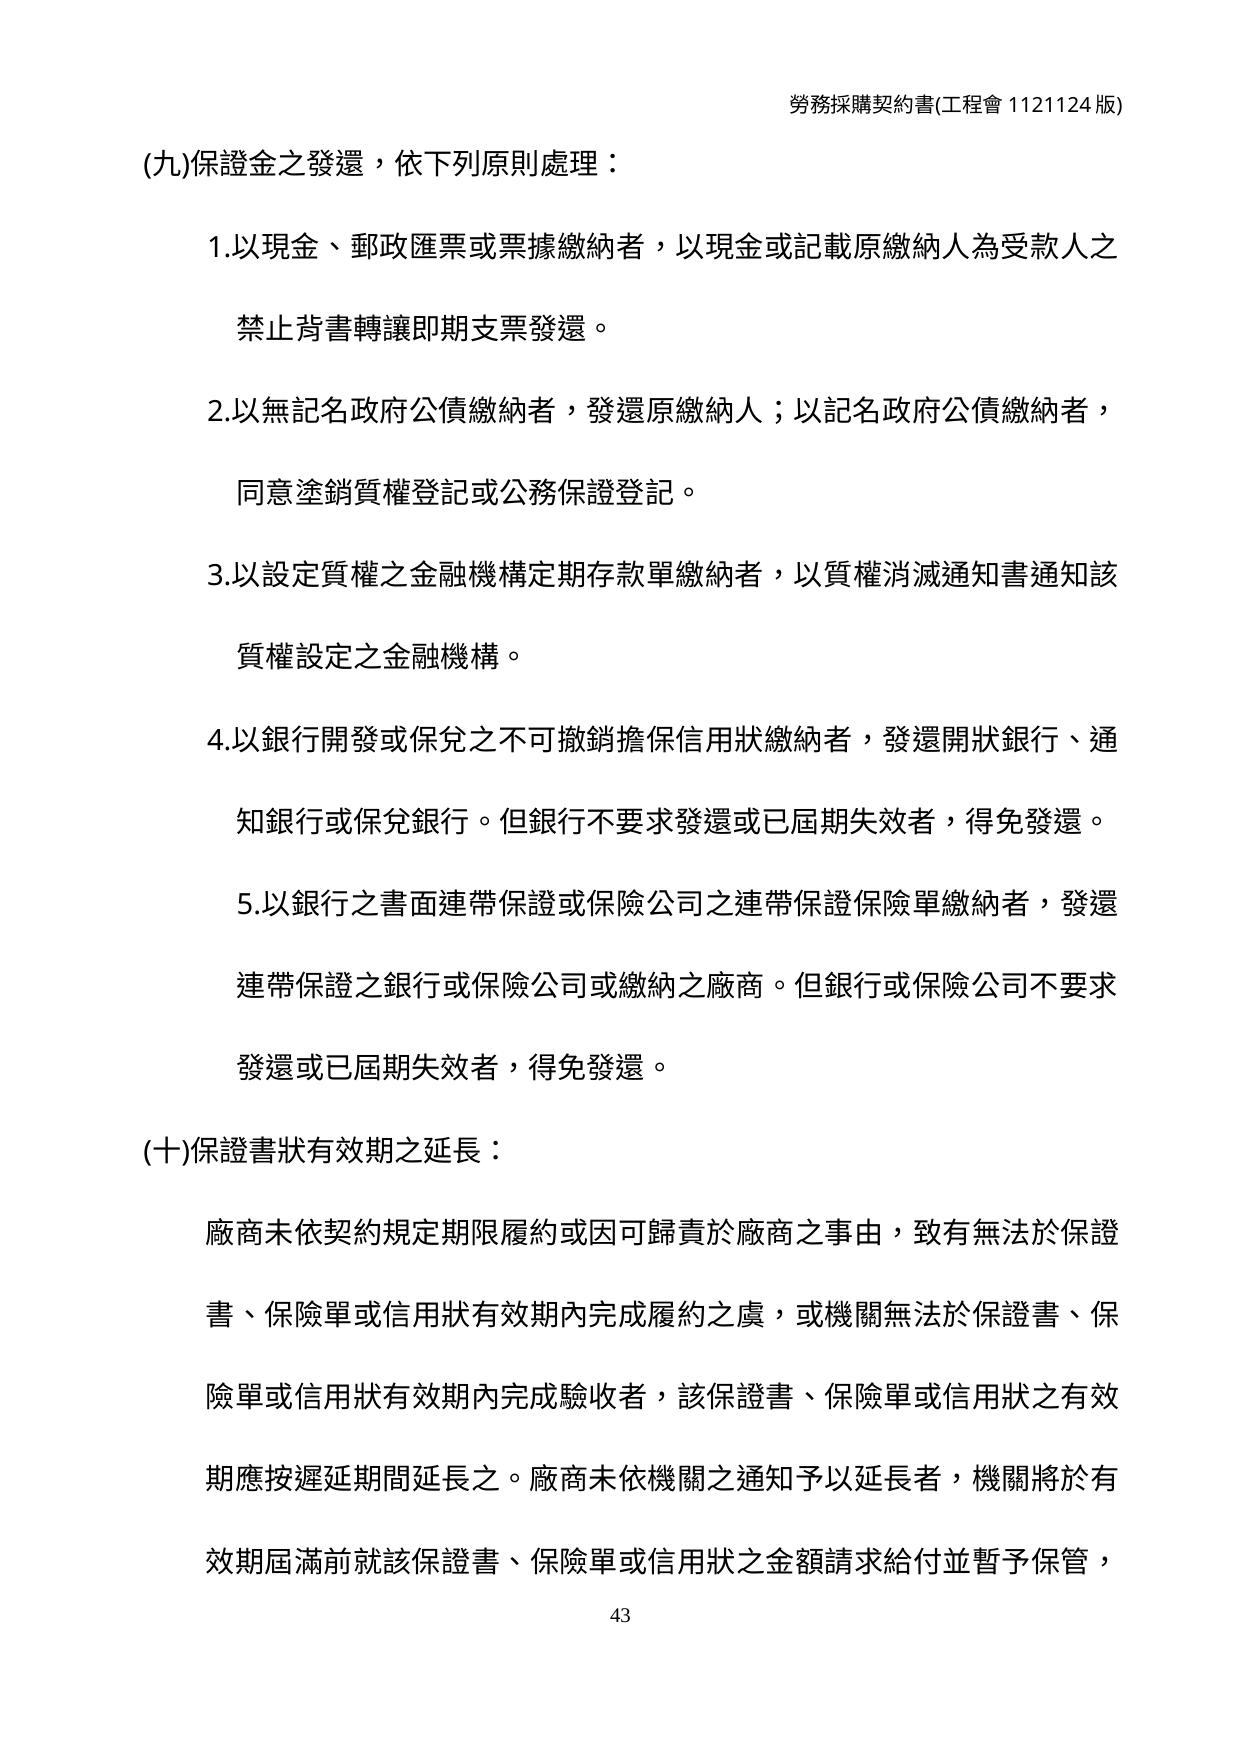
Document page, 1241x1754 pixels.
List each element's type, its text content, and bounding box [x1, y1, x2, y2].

text 1.以現金、郵政匯票或票據繳納者，以現金或記載原繳納人為受款人之禁止背書轉讓即期支票發還。 [207, 203, 1119, 368]
text 5.以銀行之書面連帶保證或保險公司之連帶保證保險單繳納者，發還連帶保證之銀行或保險公司或繳納之廠商。但銀行或保險公司不要求發還或已屆期失效者，得免發還。 [236, 861, 1119, 1107]
text 3.以設定質權之金融機構定期存款單繳納者，以質權消滅通知書通知該質權設定之金融機構。 [207, 532, 1119, 696]
text 4.以銀行開發或保兌之不可撤銷擔保信用狀繳納者，發還開狀銀行、通知銀行或保兌銀行。但銀行不要求發還或已屆期失效者，得免發還。 [207, 696, 1119, 861]
text (九)保證金之發還，依下列原則處理： [143, 121, 1122, 203]
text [206, 1189, 1122, 1600]
text 2.以無記名政府公債繳納者，發還原繳納人；以記名政府公債繳納者，同意塗銷質權登記或公務保證登記。 [207, 368, 1119, 532]
text (十)保證書狀有效期之延長： [143, 1107, 1122, 1189]
